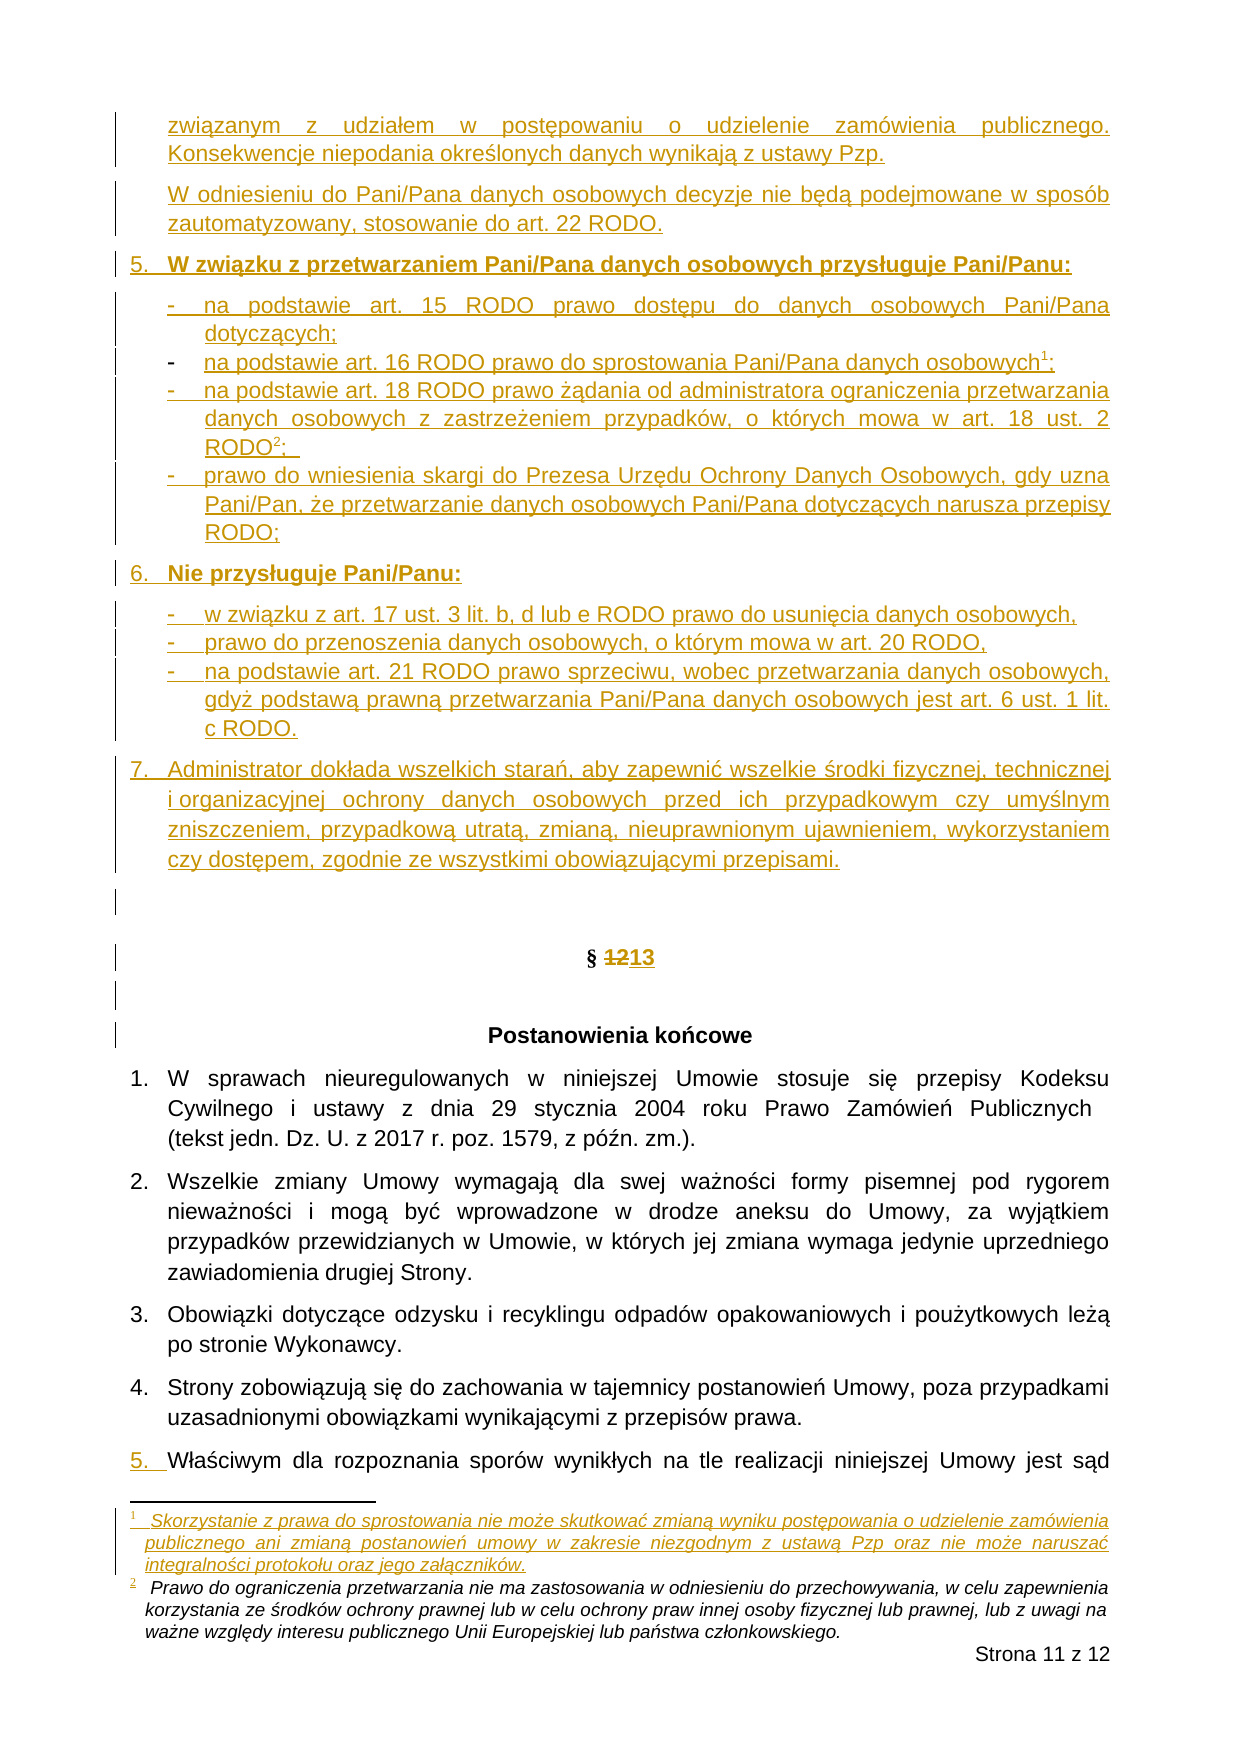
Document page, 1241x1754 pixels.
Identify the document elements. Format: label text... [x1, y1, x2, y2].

list Strony zobowiązują się do zachowania w tajemnicy postanowień Umowy, poza przypadkami uzasadnionymi obowiązkami wynikającymi z przepisów prawa. [130, 1374, 1110, 1431]
list W sprawach nieuregulowanych w niniejszej Umowie stosuje się przepisy Kodeksu Cywilnego i ustawy z dnia 29 stycznia 2004 roku Prawo Zamówień Publicznych (tekst jedn. Dz. U. z 2017 r. poz. 1579, z późn. zm.). [130, 1065, 1110, 1152]
text Postanowienia końcowe [130, 1022, 1110, 1048]
list Obowiązki dotyczące odzysku i recyklingu odpadów opakowaniowych i poużytkowych leżą po stronie Wykonawcy. [130, 1301, 1110, 1358]
list Wszelkie zmiany Umowy wymagają dla swej ważności formy pisemnej pod rygorem nieważności i mogą być wprowadzone w drodze aneksu do Umowy, za wyjątkiem przypadków przewidzianych w Umowie, w których jej zmiana wymaga jedynie uprzedniego zawiadomienia drugiej Strony. [130, 1168, 1110, 1285]
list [130, 1447, 1110, 1473]
